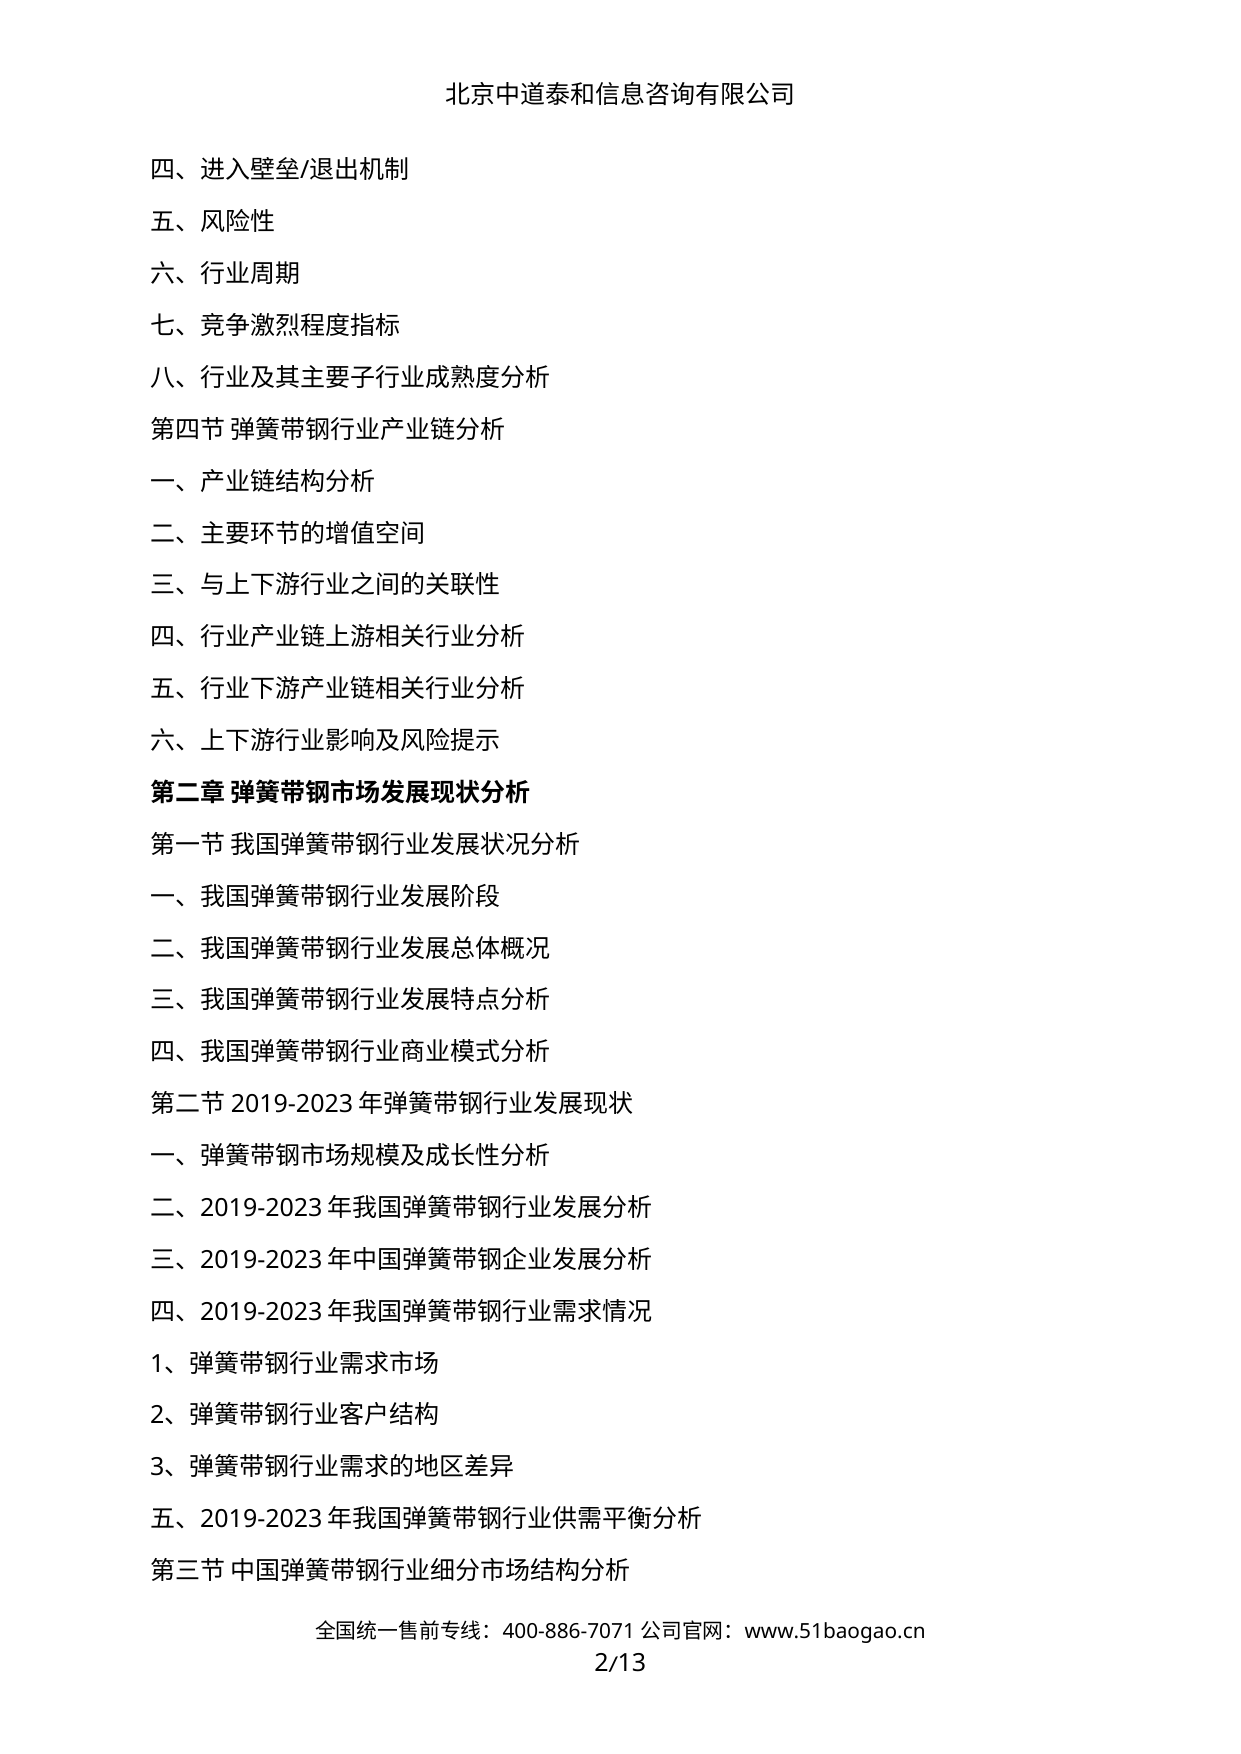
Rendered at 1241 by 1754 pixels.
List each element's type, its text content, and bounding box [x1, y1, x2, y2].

text 四、2019-2023年我国弹簧带钢行业需求情况 [150, 1291, 1090, 1327]
text 第一节 我国弹簧带钢行业发展状况分析 [150, 824, 1090, 861]
text 四、我国弹簧带钢行业商业模式分析 [150, 1032, 1090, 1068]
text 第二节 2019-2023年弹簧带钢行业发展现状 [150, 1084, 1090, 1120]
text 一、弹簧带钢市场规模及成长性分析 [150, 1136, 1090, 1172]
text 五、2019-2023年我国弹簧带钢行业供需平衡分析 [150, 1499, 1090, 1535]
text 六、上下游行业影响及风险提示 [150, 721, 1090, 757]
text 第二章 弹簧带钢市场发展现状分析 [150, 772, 1090, 809]
text 三、我国弹簧带钢行业发展特点分析 [150, 980, 1090, 1016]
text 第四节 弹簧带钢行业产业链分析 [150, 409, 1090, 446]
text 四、进入壁垒/退出机制 [150, 150, 1090, 186]
text 五、风险性 [150, 202, 1090, 238]
text 三、2019-2023年中国弹簧带钢企业发展分析 [150, 1239, 1090, 1276]
text 三、与上下游行业之间的关联性 [150, 565, 1090, 601]
text 四、行业产业链上游相关行业分析 [150, 617, 1090, 653]
text 二、我国弹簧带钢行业发展总体概况 [150, 928, 1090, 964]
text 3、弹簧带钢行业需求的地区差异 [150, 1447, 1090, 1483]
text 七、竞争激烈程度指标 [150, 306, 1090, 342]
text 八、行业及其主要子行业成熟度分析 [150, 357, 1090, 394]
text 2、弹簧带钢行业客户结构 [150, 1395, 1090, 1431]
text 六、行业周期 [150, 254, 1090, 290]
text 一、产业链结构分析 [150, 461, 1090, 497]
text 五、行业下游产业链相关行业分析 [150, 669, 1090, 705]
text 二、2019-2023年我国弹簧带钢行业发展分析 [150, 1187, 1090, 1224]
text 二、主要环节的增值空间 [150, 513, 1090, 549]
text 第三节 中国弹簧带钢行业细分市场结构分析 [150, 1551, 1090, 1587]
text 1、弹簧带钢行业需求市场 [150, 1343, 1090, 1379]
text 一、我国弹簧带钢行业发展阶段 [150, 876, 1090, 912]
